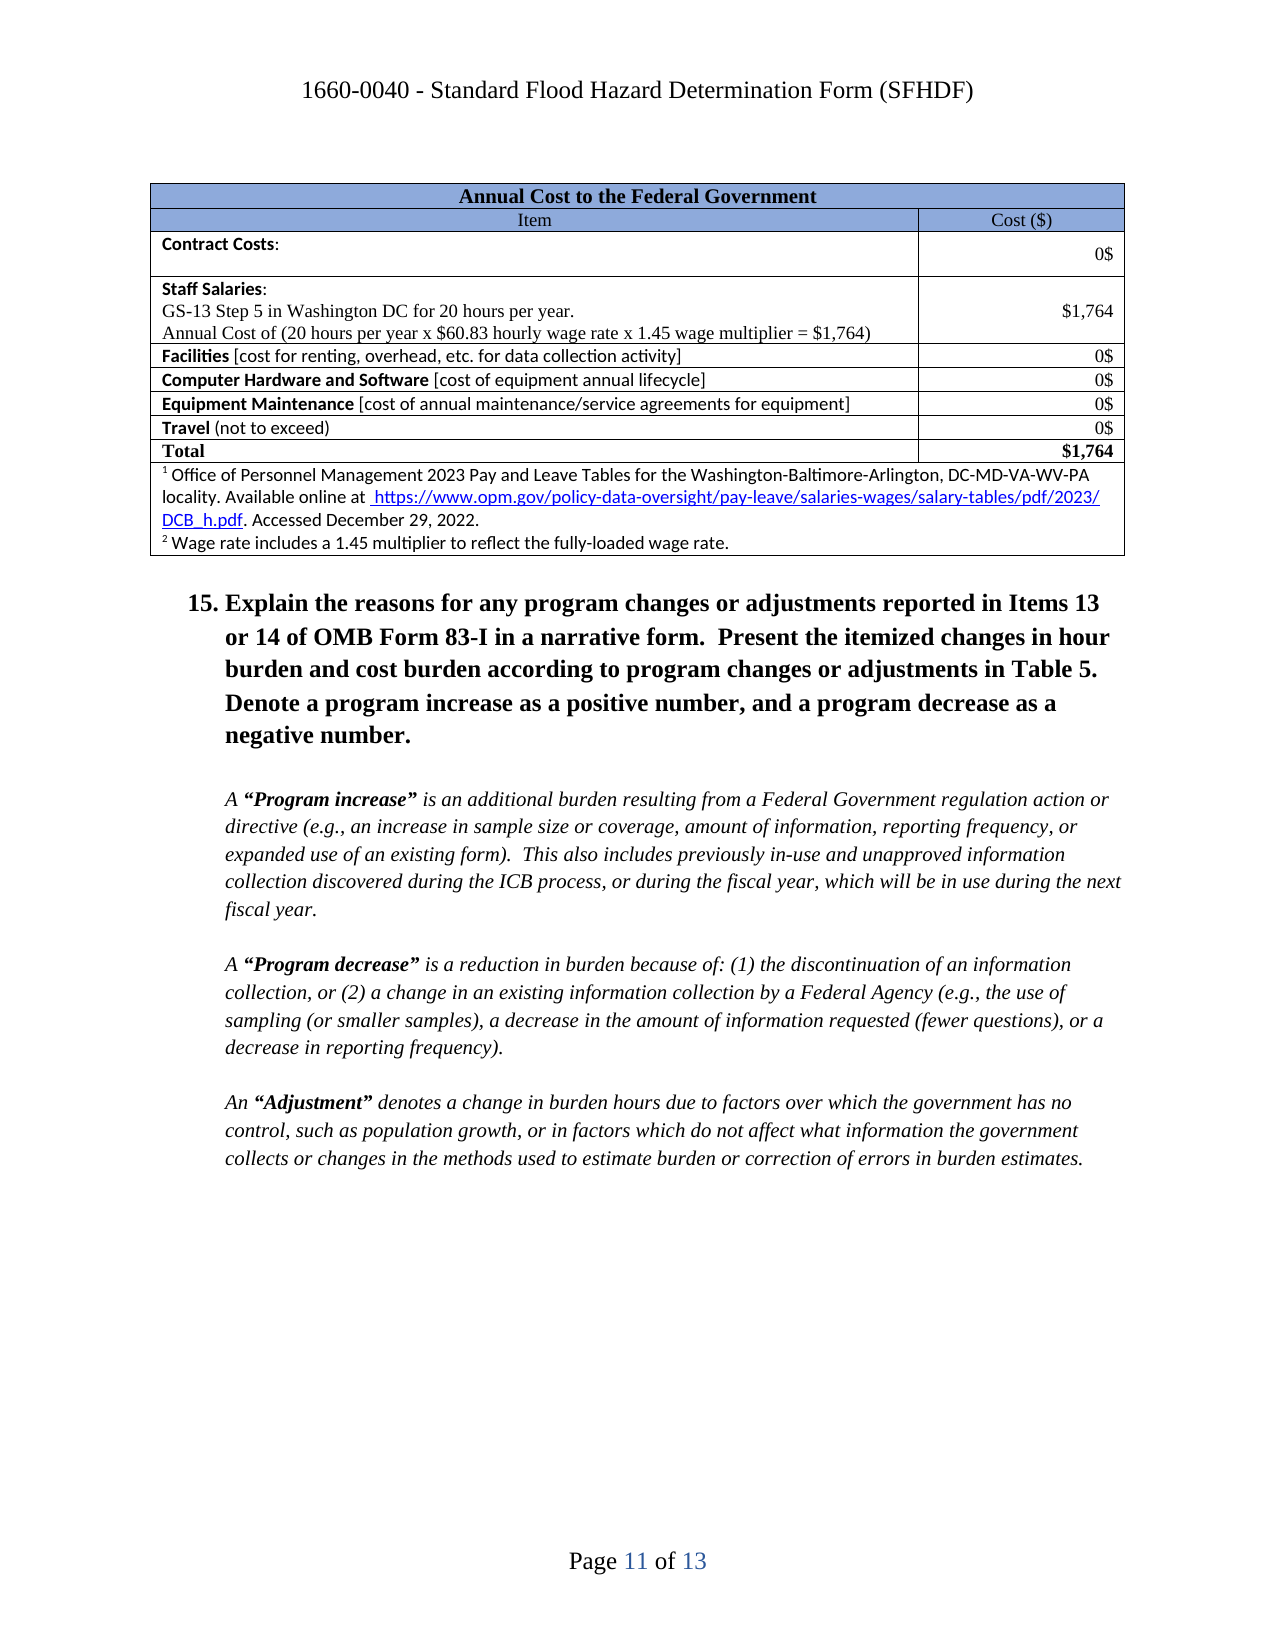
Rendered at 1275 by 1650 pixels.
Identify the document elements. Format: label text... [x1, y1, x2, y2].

list An “Adjustment” denotes a change in burden hours due to factors over which the government has no control, such as population growth, or in factors which do not affect what information the government collects or changes in the methods used to estimate burden or correction of errors in burden estimates. [225, 1090, 1125, 1169]
table_cell $1,764 [919, 277, 1124, 343]
list A “Program increase” is an additional burden resulting from a Federal Government regulation action or directive (e.g., an increase in sample size or coverage, amount of information, reporting frequency, or expanded use of an existing form). This also includes previously in-use and unapproved information collection discovered during the ICB process, or during the fiscal year, which will be in use during the next fiscal year. [225, 787, 1125, 921]
table_cell Computer Hardware and Software [cost of equipment annual lifecycle] [151, 368, 918, 391]
table_cell Contract Costs: [151, 232, 918, 276]
table_cell Item [151, 209, 918, 231]
table_cell 0$ [919, 392, 1124, 415]
table_cell 0$ [919, 232, 1124, 276]
table_header Annual Cost to the Federal Government [151, 184, 1124, 208]
list A “Program decrease” is a reduction in burden because of: (1) the discontinuation of an information collection, or (2) a change in an existing information collection by a Federal Agency (e.g., the use of sampling (or smaller samples), a decrease in the amount of information requested (fewer questions), or a decrease in reporting frequency). [225, 952, 1125, 1059]
table_cell 0$ [919, 416, 1124, 439]
table_cell 0$ [919, 344, 1124, 367]
table_cell Cost ($) [919, 209, 1124, 231]
table_cell Facilities [cost for renting, overhead, etc. for data collection activity] [151, 344, 918, 367]
table_cell 1 Office of Personnel Management 2023 Pay and Leave Tables for the Washington-Baltimore-Arlington, DC-MD-VA-WV-PA locality. Available online at https://www.opm.gov/policy-data-oversight/pay-leave/salaries-wages/salary-tables/pdf/2023/DCB_h.pdf. Accessed December 29, 2022. 2 Wage rate includes a 1.45 multiplier to reflect the fully-loaded wage rate. [151, 463, 1124, 554]
table_cell 0$ [919, 368, 1124, 391]
table_cell $1,764 [919, 440, 1124, 462]
table_cell Staff Salaries: GS-13 Step 5 in Washington DC for 20 hours per year. Annual Cost of (20 hours per year x $60.83 hourly wage rate x 1.45 wage multiplier = $1,764) [151, 277, 918, 343]
list Explain the reasons for any program changes or adjustments reported in Items 13 or 14 of OMB Form 83-I in a narrative form. Present the itemized changes in hour burden and cost burden according to program changes or adjustments in Table 5. Denote a program increase as a positive number, and a program decrease as a negative number. [187, 588, 1125, 749]
table_cell Equipment Maintenance [cost of annual maintenance/service agreements for equipment] [151, 392, 918, 415]
table_cell Total [151, 440, 918, 462]
table_cell Travel (not to exceed) [151, 416, 918, 439]
